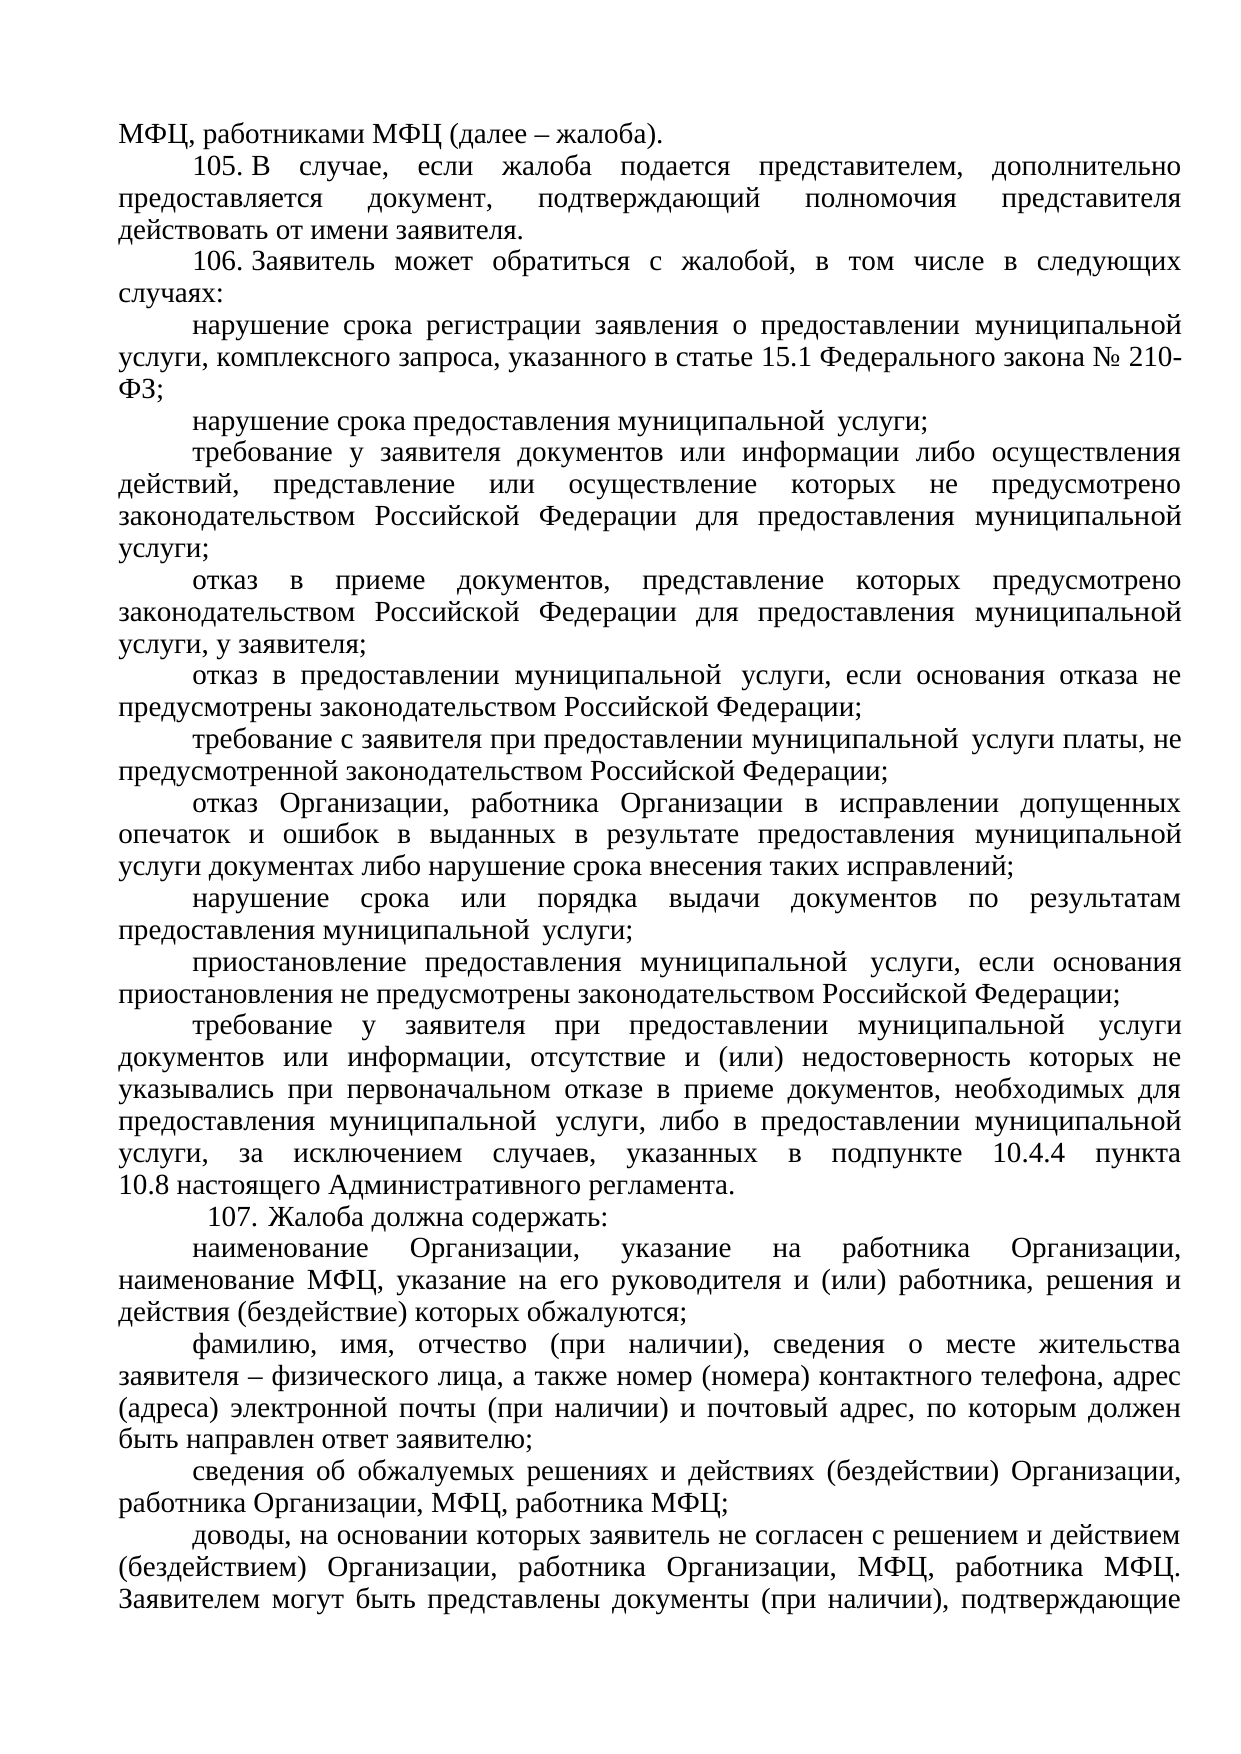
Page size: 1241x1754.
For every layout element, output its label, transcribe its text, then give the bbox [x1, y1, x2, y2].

text нарушение срока предоставления муниципальной услуги; [118, 404, 1182, 436]
list В случае, если жалоба подается представителем, дополнительно предоставляется документ, подтверждающий полномочия представителя действовать от имени заявителя. [118, 150, 1182, 245]
text нарушение срока или порядка выдачи документов по результатам предоставления муниципальной услуги; [118, 882, 1182, 946]
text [118, 1519, 1182, 1614]
text требование с заявителя при предоставлении муниципальной услуги платы, не предусмотренной законодательством Российской Федерации; [118, 723, 1182, 787]
list Жалоба должна содержать: [133, 1201, 1182, 1232]
text сведения об обжалуемых решениях и действиях (бездействии) Организации, работника Организации, МФЦ, работника МФЦ; [118, 1455, 1182, 1519]
text отказ в предоставлении муниципальной услуги, если основания отказа не предусмотрены законодательством Российской Федерации; [118, 659, 1182, 723]
text требование у заявителя при предоставлении муниципальной услуги документов или информации, отсутствие и (или) недостоверность которых не указывались при первоначальном отказе в приеме документов, необходимых для предоставления муниципальной услуги, либо в предоставлении муниципальной услуги, за исключением случаев, указанных в подпункте 10.4.4 пункта 10.8 настоящего Административного регламента. [118, 1009, 1182, 1201]
list Заявитель может обратиться с жалобой, в том числе в следующих случаях: [118, 245, 1182, 309]
text требование у заявителя документов или информации либо осуществления действий, представление или осуществление которых не предусмотрено законодательством Российской Федерации для предоставления муниципальной услуги; [118, 436, 1182, 564]
text нарушение срока регистрации заявления о предоставлении муниципальной услуги, комплексного запроса, указанного в статье 15.1 Федерального закона № 210-ФЗ; [118, 309, 1182, 404]
text отказ Организации, работника Организации в исправлении допущенных опечаток и ошибок в выданных в результате предоставления муниципальной услуги документах либо нарушение срока внесения таких исправлений; [118, 787, 1182, 882]
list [118, 118, 1182, 150]
text фамилию, имя, отчество (при наличии), сведения о месте жительства заявителя – физического лица, а также номер (номера) контактного телефона, адрес (адреса) электронной почты (при наличии) и почтовый адрес, по которым должен быть направлен ответ заявителю; [118, 1328, 1182, 1455]
text отказ в приеме документов, представление которых предусмотрено законодательством Российской Федерации для предоставления муниципальной услуги, у заявителя; [118, 564, 1182, 659]
text приостановление предоставления муниципальной услуги, если основания приостановления не предусмотрены законодательством Российской Федерации; [118, 946, 1182, 1009]
text наименование Организации, указание на работника Организации, наименование МФЦ, указание на его руководителя и (или) работника, решения и действия (бездействие) которых обжалуются; [118, 1232, 1182, 1328]
